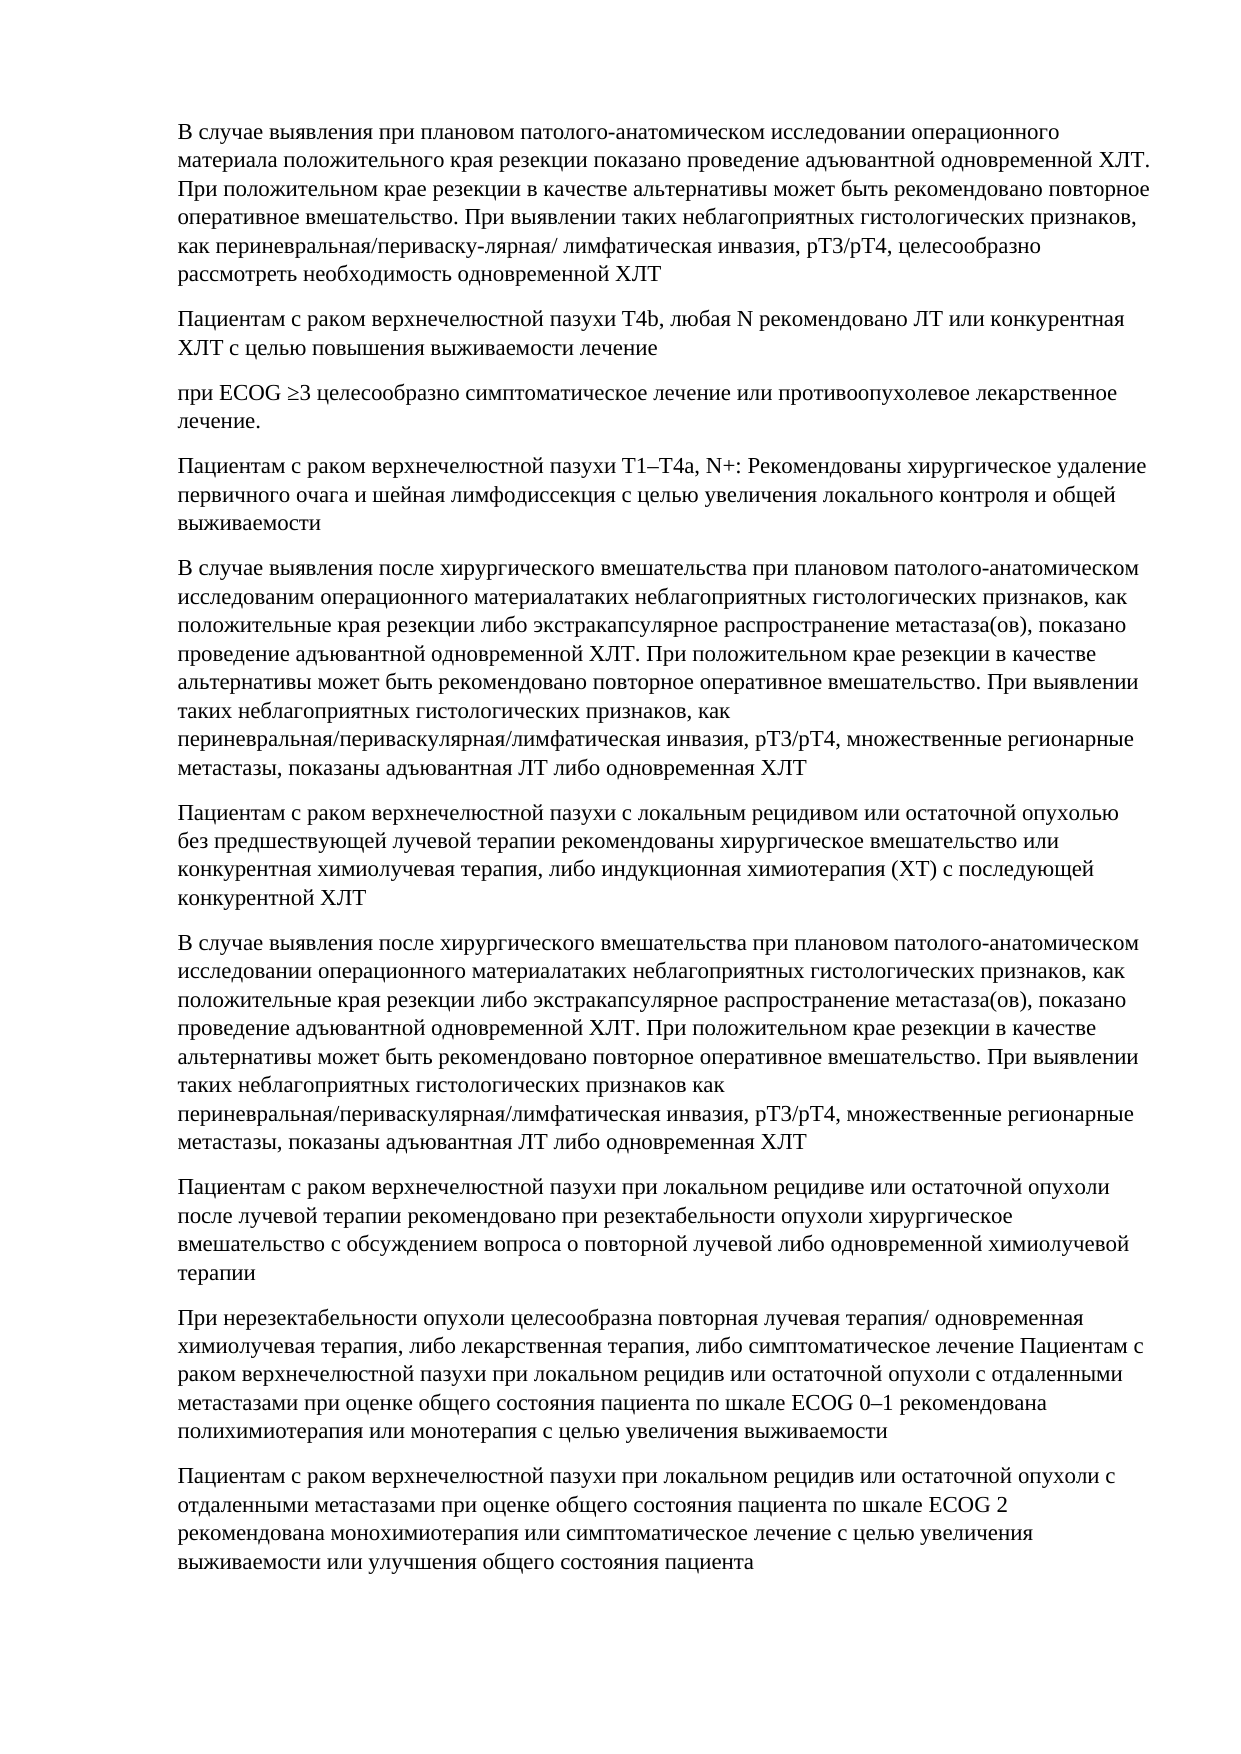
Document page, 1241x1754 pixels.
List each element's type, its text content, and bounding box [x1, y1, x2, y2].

text В случае выявления при плановом патолого-анатомическом исследовании операционного материала положительного края резекции показано проведение адъювантной одновременной ХЛТ. При положительном крае резекции в качестве альтернативы может быть рекомендовано повторное оперативное вмешательство. При выявлении таких неблагоприятных гистологических признаков, как периневральная/периваску-лярная/ лимфатическая инвазия, pT3/pT4, целесообразно рассмотреть необходимость одновременной ХЛТ [177, 118, 1152, 287]
text Пациентам с раком верхнечелюстной пазухи с локальным рецидивом или остаточной опухолью без предшествующей лучевой терапии рекомендованы хирургическое вмешательство или конкурентная химиолучевая терапия, либо индукционная химиотерапия (ХТ) с последующей конкурентной ХЛТ [177, 799, 1152, 910]
text Пациентам с раком верхнечелюстной пазухи при локальном рецидив или остаточной опухоли с отдаленными метастазами при оценке общего состояния пациента по шкале ECOG 2 рекомендована монохимиотерапия или симптоматическое лечение с целью увеличения выживаемости или улучшения общего состояния пациента [177, 1462, 1152, 1574]
text Пациентам с раком верхнечелюстной пазухи Т4b, любая N рекомендовано ЛТ или конкурентная ХЛТ с целью повышения выживаемости лечение [177, 305, 1152, 360]
text Пациентам с раком верхнечелюстной пазухи при локальном рецидиве или остаточной опухоли после лучевой терапии рекомендовано при резектабельности опухоли хирургическое вмешательство с обсуждением вопроса о повторной лучевой либо одновременной химиолучевой терапии [177, 1173, 1152, 1285]
text Пациентам с раком верхнечелюстной пазухи Т1–Т4а, N+: Рекомендованы хирургическое удаление первичного очага и шейная лимфодиссекция c целью увеличения локального контроля и общей выживаемости [177, 452, 1152, 536]
text В случае выявления после хирургического вмешательства при плановом патолого-анатомическом исследованим операционного материалатаких неблагоприятных гистологических признаков, как положительные края резекции либо экстракапсулярное распространение метастаза(ов), показано проведение адъювантной одновременной ХЛТ. При положительном крае резекции в качестве альтернативы может быть рекомендовано повторное оперативное вмешательство. При выявлении таких неблагоприятных гистологических признаков, как периневральная/периваскулярная/лимфатическая инвазия, pT3/pT4, множественные регионарные метастазы, показаны адъювантная ЛТ либо одновременная ХЛТ [177, 554, 1152, 780]
text В случае выявления после хирургического вмешательства при плановом патолого-анатомическом исследовании операционного материалатаких неблагоприятных гистологических признаков, как положительные края резекции либо экстракапсулярное распространение метастаза(ов), показано проведение адъювантной одновременной ХЛТ. При положительном крае резекции в качестве альтернативы может быть рекомендовано повторное оперативное вмешательство. При выявлении таких неблагоприятных гистологических признаков как периневральная/периваскулярная/лимфатическая инвазия, pT3/pT4, множественные регионарные метастазы, показаны адъювантная ЛТ либо одновременная ХЛТ [177, 929, 1152, 1154]
text при ECOG ≥3 целесообразно симптоматическое лечение или противоопухолевое лекарственное лечение. [177, 379, 1152, 434]
text При нерезектабельности опухоли целесообразна повторная лучевая терапия/ одновременная химиолучевая терапия, либо лекарственная терапия, либо симптоматическое лечение Пациентам с раком верхнечелюстной пазухи при локальном рецидив или остаточной опухоли с отдаленными метастазами при оценке общего состояния пациента по шкале ECOG 0–1 рекомендована полихимиотерапия или монотерапия с целью увеличения выживаемости [177, 1304, 1152, 1444]
